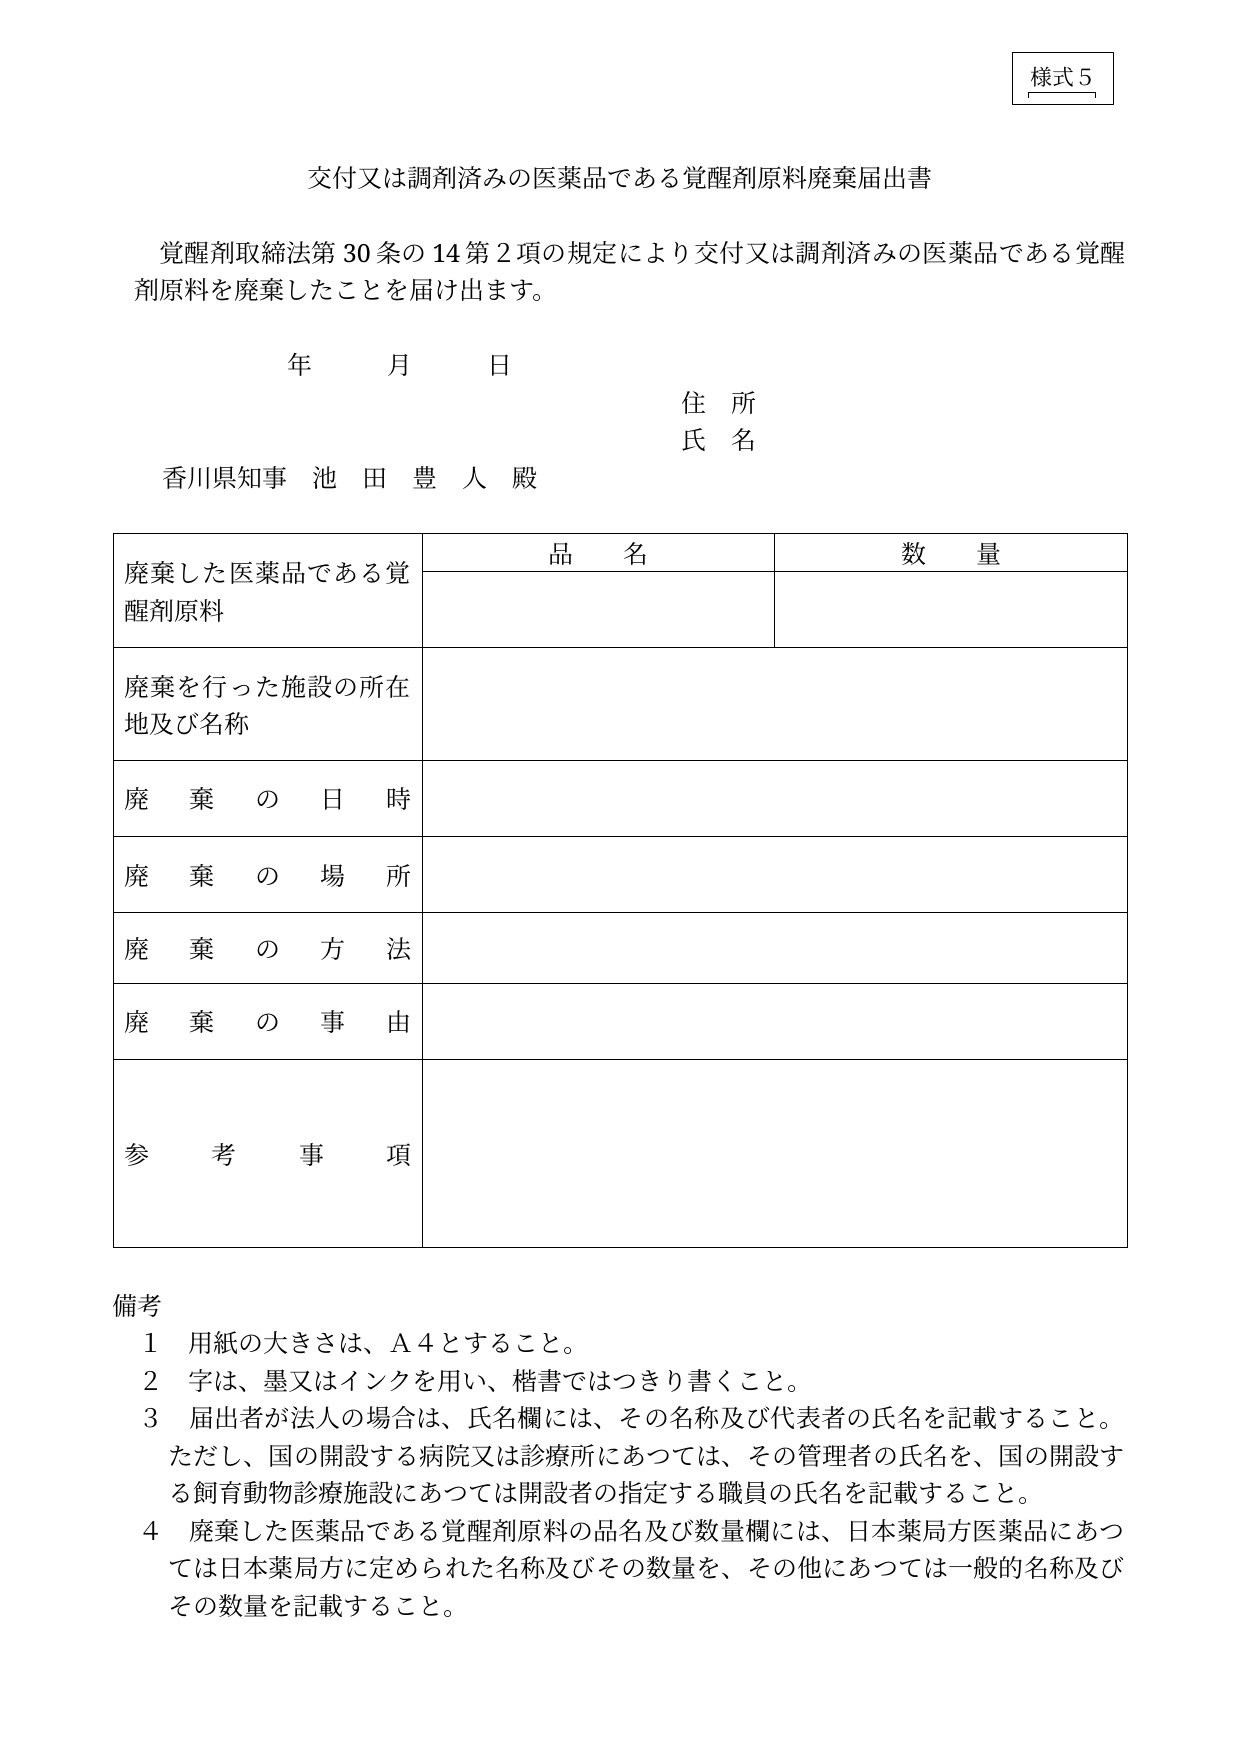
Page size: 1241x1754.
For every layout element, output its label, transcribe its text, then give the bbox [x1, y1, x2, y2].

text 交付又は調剤済みの医薬品である覚醒剤原料廃棄届出書 [112, 158, 1128, 195]
text 覚醒剤取締法第30条の14第２項の規定により交付又は調剤済みの医薬品である覚醒剤原料を廃棄したことを届け出ます。 [134, 233, 1128, 308]
table_header 数 量 [775, 534, 1127, 571]
table_cell 廃棄を行った施設の所在地及び名称 [114, 648, 422, 760]
text 備考 [112, 1286, 1128, 1323]
table_cell [423, 984, 1127, 1059]
text 氏 名 [681, 420, 1128, 458]
table_cell [775, 572, 1127, 647]
text １ 用紙の大きさは、Ａ４とすること。 [138, 1323, 1128, 1361]
table_cell [423, 1060, 1127, 1247]
table_cell [423, 913, 1127, 983]
text ４ 廃棄した医薬品である覚醒剤原料の品名及び数量欄には、日本薬局方医薬品にあつては日本薬局方に定められた名称及びその数量を、その他にあつては一般的名称及びその数量を記載すること。 [138, 1511, 1128, 1623]
table_cell 廃棄の方法 [114, 913, 422, 983]
table_cell 廃棄の事由 [114, 984, 422, 1059]
text 香川県知事 池 田 豊 人 殿 [112, 458, 1128, 495]
table_cell [423, 837, 1127, 912]
text 年 月 日 [112, 345, 1128, 383]
table_cell [423, 648, 1127, 760]
text 住 所 [681, 383, 1128, 420]
table_cell 廃棄の場所 [114, 837, 422, 912]
table_cell [423, 761, 1127, 836]
table_header 品 名 [423, 534, 774, 571]
table_cell [423, 572, 774, 647]
table_cell 参考事項 [114, 1060, 422, 1247]
table_header 廃棄した医薬品である覚醒剤原料 [114, 534, 422, 647]
text ３ 届出者が法人の場合は、氏名欄には、その名称及び代表者の氏名を記載すること。ただし、国の開設する病院又は診療所にあつては、その管理者の氏名を、国の開設する飼育動物診療施設にあつては開設者の指定する職員の氏名を記載すること。 [138, 1398, 1128, 1511]
text ２ 字は、墨又はインクを用い、楷書ではつきり書くこと。 [138, 1361, 1128, 1398]
table_cell 廃棄の日時 [114, 761, 422, 836]
